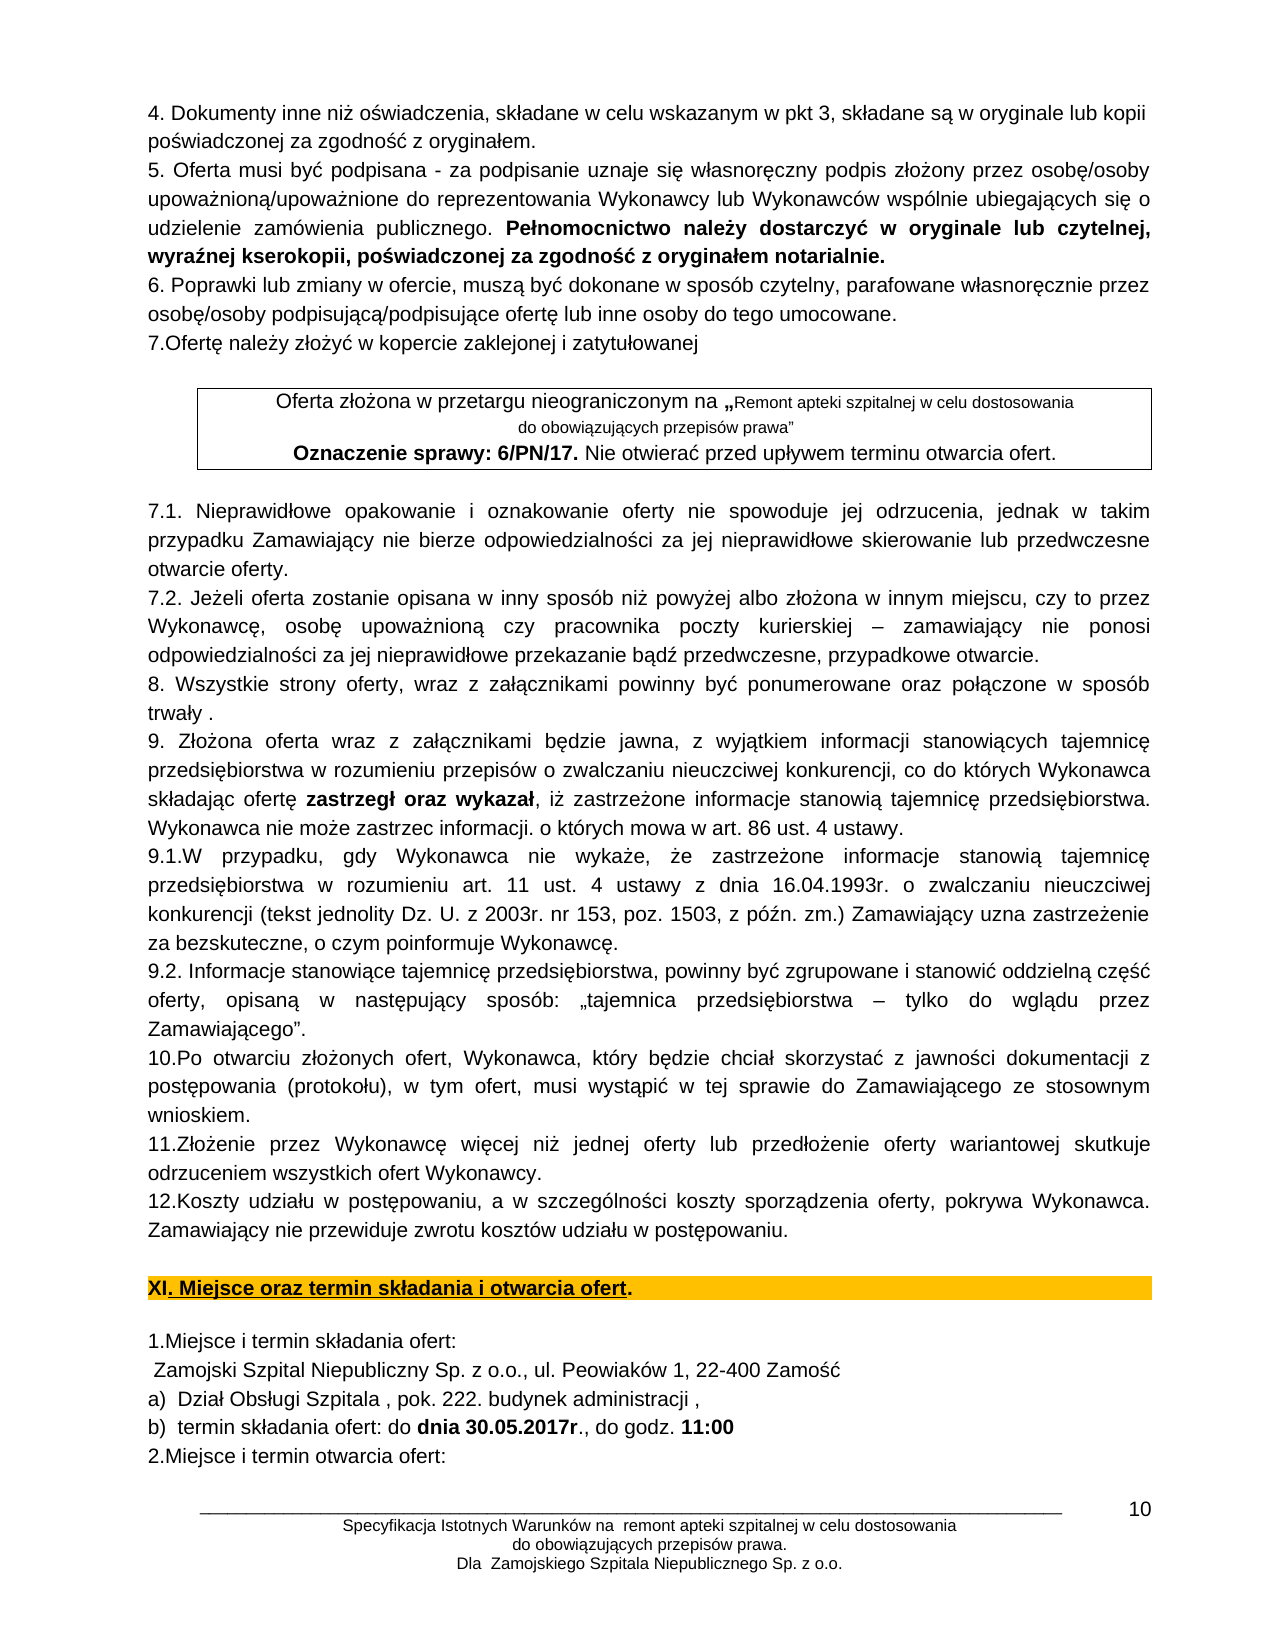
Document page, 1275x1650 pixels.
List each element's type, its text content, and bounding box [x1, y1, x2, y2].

text 7.1. Nieprawidłowe opakowanie i oznakowanie oferty nie spowoduje jej odrzucenia, jednak w takim przypadku Zamawiający nie bierze odpowiedzialności za jej nieprawidłowe skierowanie lub przedwczesne otwarcie oferty. [148, 499, 1152, 581]
text 9.1.W przypadku, gdy Wykonawca nie wykaże, że zastrzeżone informacje stanowią tajemnicę przedsiębiorstwa w rozumieniu art. 11 ust. 4 ustawy z dnia 16.04.1993r. o zwalczaniu nieuczciwej konkurencji (tekst jednolity Dz. U. z 2003r. nr 153, poz. 1503, z późn. zm.) Zamawiający uzna zastrzeżenie za bezskuteczne, o czym poinformuje Wykonawcę. [148, 844, 1152, 954]
text 10.Po otwarciu złożonych ofert, Wykonawca, który będzie chciał skorzystać z jawności dokumentacji z postępowania (protokołu), w tym ofert, musi wystąpić w tej sprawie do Zamawiającego ze stosownym wnioskiem. [148, 1045, 1152, 1127]
table_header Oferta złożona w przetargu nieograniczonym na „Remont apteki szpitalnej w celu dostosowania do obowiązujących przepisów prawa” Oznaczenie sprawy: 6/PN/17. Nie otwierać przed upływem terminu otwarcia ofert. [198, 389, 1151, 469]
list Dział Obsługi Szpitala , pok. 222. budynek administracji , [148, 1386, 1152, 1410]
text Zamojski Szpital Niepubliczny Sp. z o.o., ul. Peowiaków 1, 22-400 Zamość [148, 1358, 1152, 1382]
text 1.Miejsce i termin składania ofert: [148, 1329, 1152, 1353]
text 9.2. Informacje stanowiące tajemnicę przedsiębiorstwa, powinny być zgrupowane i stanowić oddzielną część oferty, opisaną w następujący sposób: „tajemnica przedsiębiorstwa – tylko do wglądu przez Zamawiającego”. [148, 959, 1152, 1041]
text XI. Miejsce oraz termin składania i otwarcia ofert. [148, 1276, 1152, 1300]
text 8. Wszystkie strony oferty, wraz z załącznikami powinny być ponumerowane oraz połączone w sposób trwały . [148, 672, 1152, 724]
text 7.Ofertę należy złożyć w kopercie zaklejonej i zatytułowanej [148, 330, 1152, 354]
text 12.Koszty udziału w postępowaniu, a w szczególności koszty sporządzenia oferty, pokrywa Wykonawca. Zamawiający nie przewiduje zwrotu kosztów udziału w postępowaniu. [148, 1189, 1152, 1242]
text 5. Oferta musi być podpisana - za podpisanie uznaje się własnoręczny podpis złożony przez osobę/osoby upoważnioną/upoważnione do reprezentowania Wykonawcy lub Wykonawców wspólnie ubiegających się o udzielenie zamówienia publicznego. Pełnomocnictwo należy dostarczyć w oryginale lub czytelnej, wyraźnej kserokopii, poświadczonej za zgodność z oryginałem notarialnie. [148, 158, 1152, 268]
text 2.Miejsce i termin otwarcia ofert: [148, 1444, 1152, 1468]
text 4. Dokumenty inne niż oświadczenia, składane w celu wskazanym w pkt 3, składane są w oryginale lub kopii poświadczonej za zgodność z oryginałem. [148, 100, 1152, 153]
list termin składania ofert: do dnia 30.05.2017r., do godz. 11:00 [148, 1415, 1152, 1439]
text 7.2. Jeżeli oferta zostanie opisana w inny sposób niż powyżej albo złożona w innym miejscu, czy to przez Wykonawcę, osobę upoważnioną czy pracownika poczty kurierskiej – zamawiający nie ponosi odpowiedzialności za jej nieprawidłowe przekazanie bądź przedwczesne, przypadkowe otwarcie. [148, 585, 1152, 667]
text 9. Złożona oferta wraz z załącznikami będzie jawna, z wyjątkiem informacji stanowiących tajemnicę przedsiębiorstwa w rozumieniu przepisów o zwalczaniu nieuczciwej konkurencji, co do których Wykonawca składając ofertę zastrzegł oraz wykazał, iż zastrzeżone informacje stanowią tajemnicę przedsiębiorstwa. Wykonawca nie może zastrzec informacji. o których mowa w art. 86 ust. 4 ustawy. [148, 729, 1152, 839]
text 6. Poprawki lub zmiany w ofercie, muszą być dokonane w sposób czytelny, parafowane własnoręcznie przez osobę/osoby podpisującą/podpisujące ofertę lub inne osoby do tego umocowane. [148, 273, 1152, 326]
text 11.Złożenie przez Wykonawcę więcej niż jednej oferty lub przedłożenie oferty wariantowej skutkuje odrzuceniem wszystkich ofert Wykonawcy. [148, 1132, 1152, 1184]
